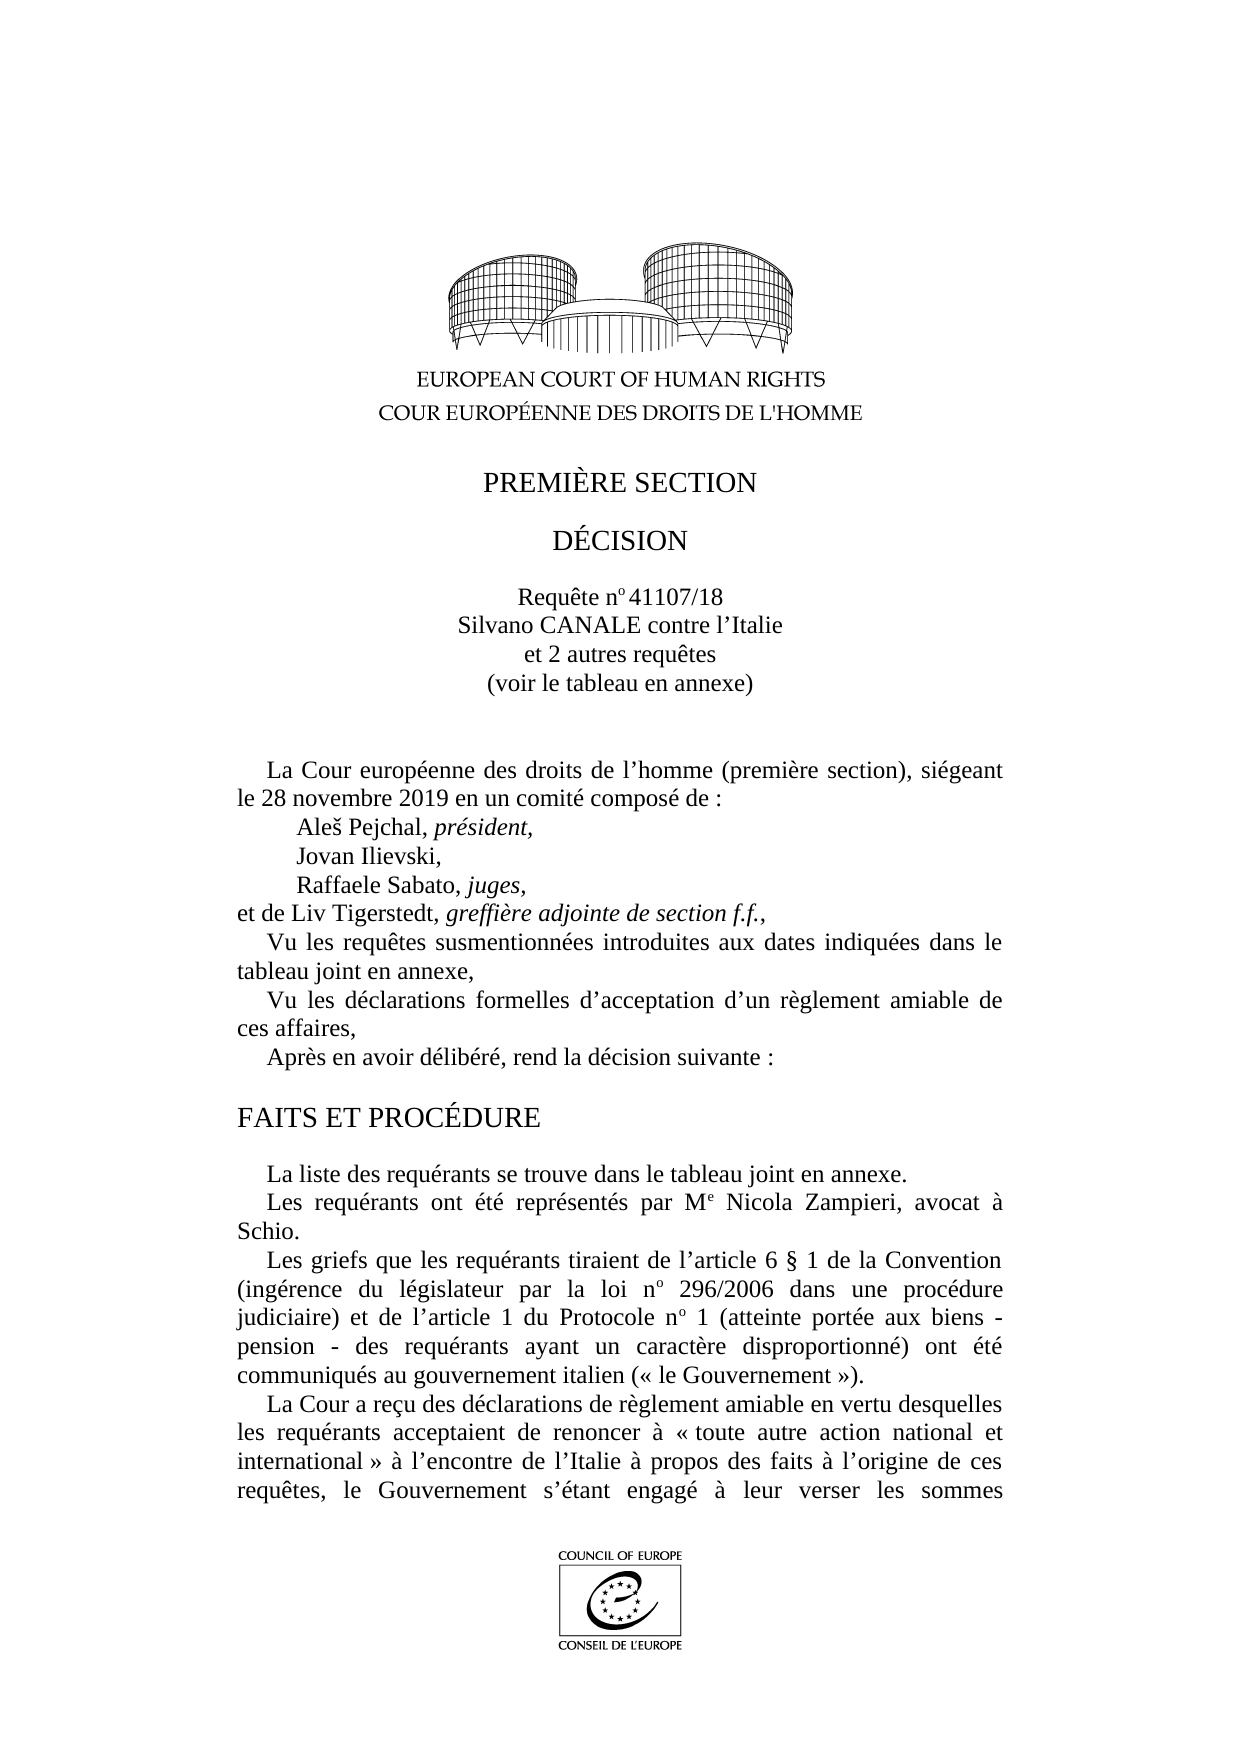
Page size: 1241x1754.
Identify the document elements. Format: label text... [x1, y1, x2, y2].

text Aleš Pejchal, président, Jovan Ilievski, Raffaele Sabato, juges, [237, 812, 1003, 898]
picture [556, 1548, 684, 1651]
text Requête no 41107/18 Silvano CANALE contre l’Italie et 2 autres requêtes (voir le tableau en annexe) [237, 582, 1003, 726]
text La Cour européenne des droits de l’homme (première section), siégeant le 28 novembre 2019 en un comité composé de : [237, 755, 1003, 812]
text Les griefs que les requérants tiraient de l’article 6 § 1 de la Convention (ingérence du législateur par la loi no 296/2006 dans une procédure judiciaire) et de l’article 1 du Protocole no 1 (atteinte portée aux biens - pension - des requérants ayant un caractère disproportionné) ont été communiqués au gouvernement italien (« le Gouvernement »). [237, 1245, 1003, 1389]
text Vu les requêtes susmentionnées introduites aux dates indiquées dans le tableau joint en annexe, [237, 927, 1003, 985]
text Vu les déclarations formelles d’acceptation d’un règlement amiable de ces affaires, [237, 985, 1003, 1042]
text La liste des requérants se trouve dans le tableau joint en annexe. [237, 1159, 1003, 1187]
picture [377, 236, 864, 436]
text FAITS ET PROCÉDURE [237, 1100, 1003, 1134]
text Après en avoir délibéré, rend la décision suivante : [237, 1042, 1003, 1071]
text et de Liv Tigerstedt, greffière adjointe de section f.f., [237, 898, 1003, 927]
title PREMIÈRE SECTION [237, 465, 1003, 498]
text Les requérants ont été représentés par Me Nicola Zampieri, avocat à Schio. [237, 1187, 1003, 1245]
title DÉCISION [237, 523, 1003, 557]
